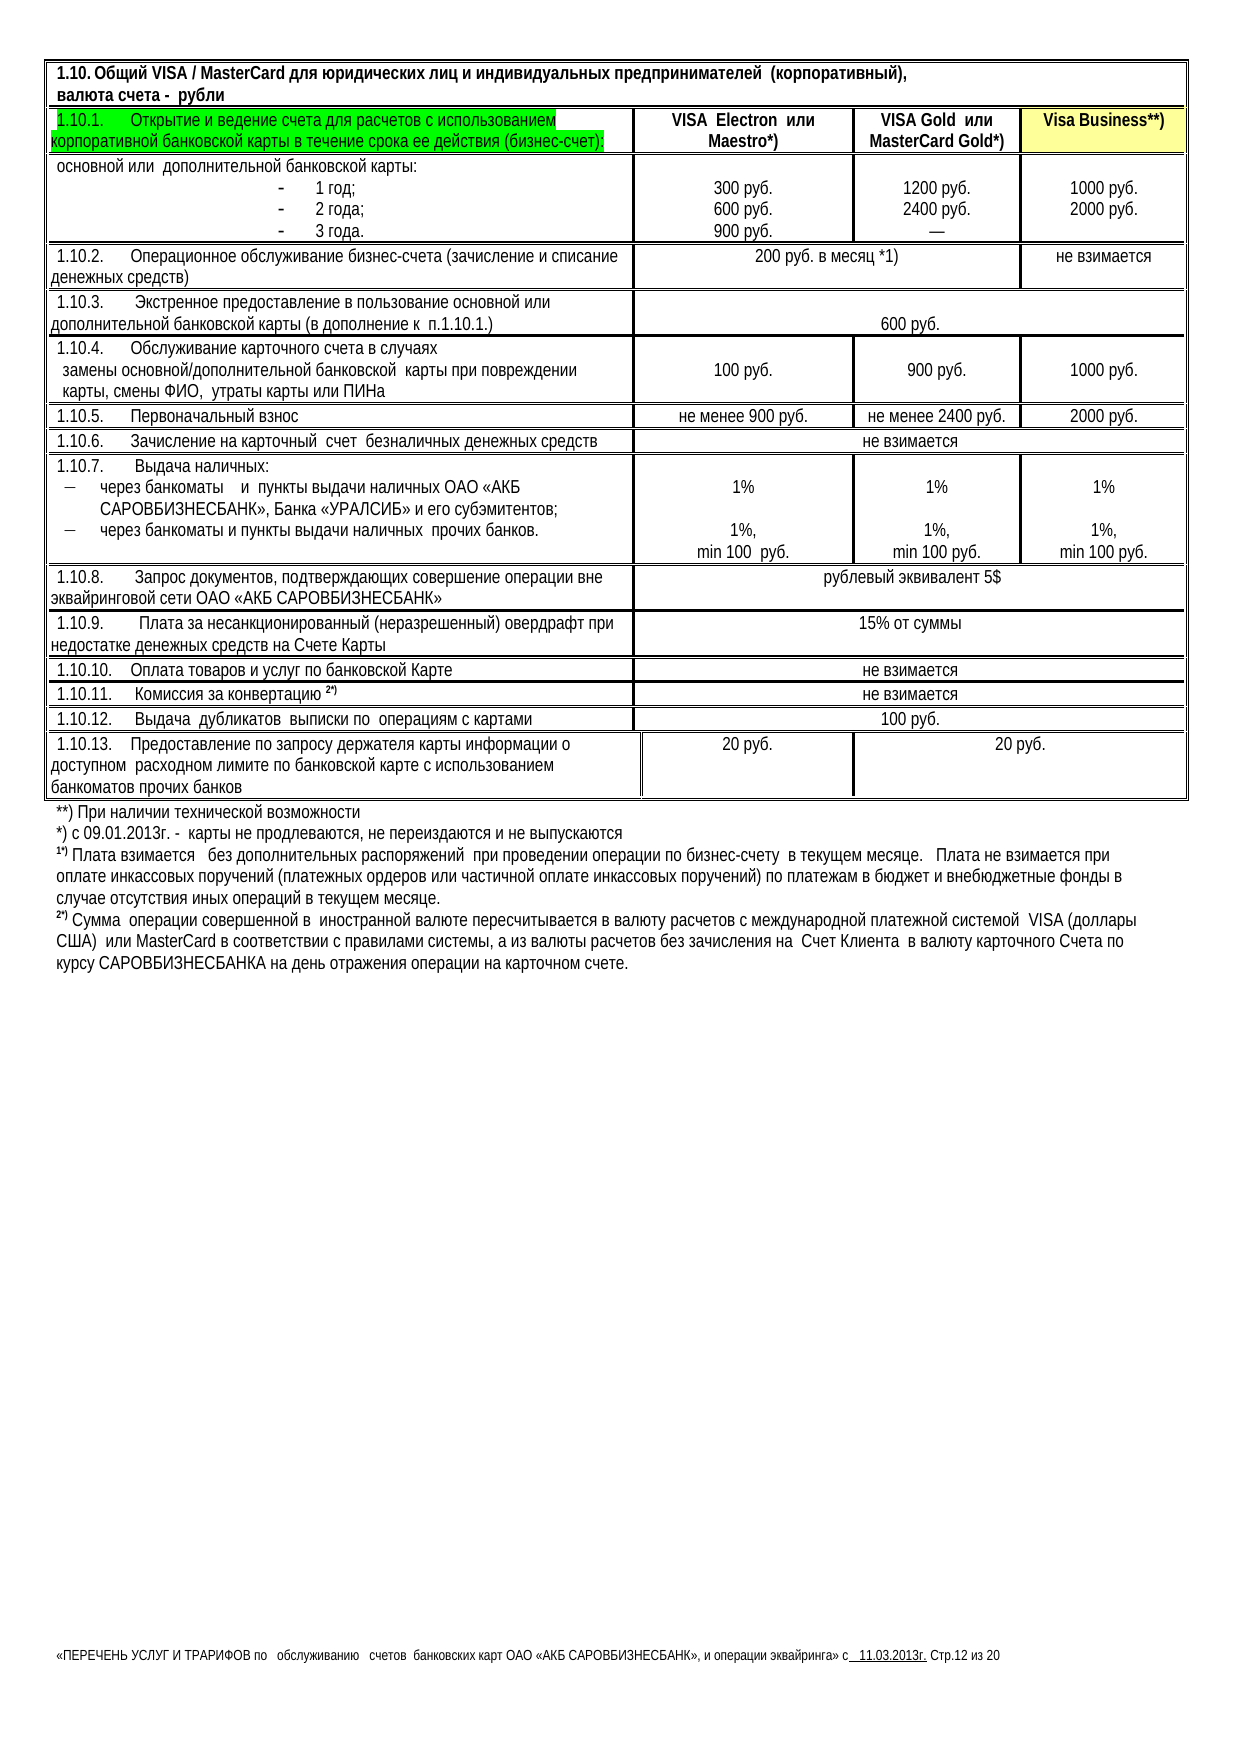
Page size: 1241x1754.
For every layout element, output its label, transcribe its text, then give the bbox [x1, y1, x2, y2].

table_cell Visa Business**) [1022, 105, 1186, 152]
table_cell Обслуживание карточного счета в случаях замены основной/дополнительной банковской карты при повреждении карты, смены ФИО, утраты карты или ПИНа [47, 334, 632, 402]
table_cell не взимается [633, 427, 1187, 451]
table_cell 1000 руб. [1022, 334, 1186, 402]
table_cell VISA Electron или Maestro*) [635, 109, 852, 152]
table_cell 600 руб. [633, 288, 1187, 334]
table_cell не менее 2400 руб. [855, 405, 1019, 427]
table_cell Первоначальный взнос [45, 402, 633, 427]
table_cell 100 руб. [633, 705, 1187, 729]
table_cell 20 руб. [853, 730, 1186, 797]
table_cell Предоставление по запросу держателя карты информации о доступном расходном лимите по банковской карте с использованием банкоматов прочих банков [47, 730, 642, 797]
table_cell рублевый эквивалент 5$ [635, 563, 1186, 609]
table_cell не взимается [635, 655, 1186, 680]
table_cell 200 руб. в месяц *1) [635, 245, 1019, 288]
table_cell 1% 1%, min 100 руб. [1020, 451, 1186, 562]
table_cell 100 руб. [635, 337, 852, 402]
table_cell основной или дополнительной банковской карты: 1 год; 2 года; 3 года. [45, 152, 633, 241]
table_cell Зачисление на карточный счет безналичных денежных средств [45, 427, 633, 451]
table_cell Оплата товаров и услуг по банковской Карте [47, 655, 632, 680]
text 2*) Сумма операции совершенной в иностранной валюте пересчитывается в валюту расчетов с международной платежной системой VISA (доллары США) или MasterCard в соответствии с правилами системы, а из валюты расчетов без зачисления на Счет Клиента в валюту карточного Счета по курсу САРОВБИЗНЕСБАНКА на день отражения операции на карточном счете. [56, 908, 1144, 973]
table_cell 20 руб. [642, 733, 853, 797]
table_cell Плата за несанкционированный (неразрешенный) овердрафт при недостатке денежных средств на Счете Карты [47, 609, 632, 655]
table_cell 1200 руб. 2400 руб. — [855, 155, 1019, 241]
text 1*) Плата взимается без дополнительных распоряжений при проведении операции по бизнес-счету в текущем месяце. Плата не взимается при оплате инкассовых поручений (платежных ордеров или частичной оплате инкассовых поручений) по платежам в бюджет и внебюджетные фонды в случае отсутствия иных операций в текущем месяце. [56, 844, 1144, 908]
table_cell Открытие и ведение счета для расчетов с использованием корпоративной банковской карты в течение срока ее действия (бизнес-счет): [47, 105, 632, 152]
table_cell Экстренное предоставление в пользование основной или дополнительной банковской карты (в дополнение к п.1.10.1.) [45, 288, 633, 334]
table_cell 900 руб. [855, 337, 1019, 402]
table_cell 15% от суммы [635, 609, 1186, 655]
table_cell VISA Gold или MasterCard Gold*) [855, 109, 1019, 152]
table_cell 1% 1%, min 100 руб. [855, 455, 1019, 562]
table_cell 1% 1%, min 100 руб. [635, 455, 852, 562]
table_cell не взимается [635, 680, 1186, 705]
table_cell Операционное обслуживание бизнес-счета (зачисление и списание денежных средств) [47, 241, 632, 288]
table_cell 2000 руб. [1020, 402, 1187, 427]
table_cell Выдача наличных: через банкоматы и пункты выдачи наличных ОАО «АКБ САРОВБИЗНЕСБАНК», Банка «УРАЛСИБ» и его субэмитентов; через банкоматы и пункты выдачи наличных прочих банков. [47, 451, 632, 562]
table_cell 300 руб. 600 руб. 900 руб. [635, 155, 852, 241]
table_cell не взимается [1022, 241, 1186, 288]
table_cell Запрос документов, подтверждающих совершение операции вне эквайринговой сети ОАО «АКБ САРОВБИЗНЕСБАНК» [47, 563, 632, 609]
text **) При наличии технической возможности [56, 801, 1144, 822]
table_cell не менее 900 руб. [635, 405, 852, 427]
table_header Общий VISA / MasterCard для юридических лиц и индивидуальных предпринимателей (корпоративный), валюта счета - рубли [47, 63, 1186, 105]
text *) c 09.01.2013г. - карты не продлеваются, не переиздаются и не выпускаются [56, 822, 1144, 844]
table_cell Выдача дубликатов выписки по операциям с картами [45, 705, 633, 729]
table_cell Комиссия за конвертацию 2*) [47, 680, 632, 705]
table_cell 1000 руб. 2000 руб. [1020, 152, 1187, 241]
